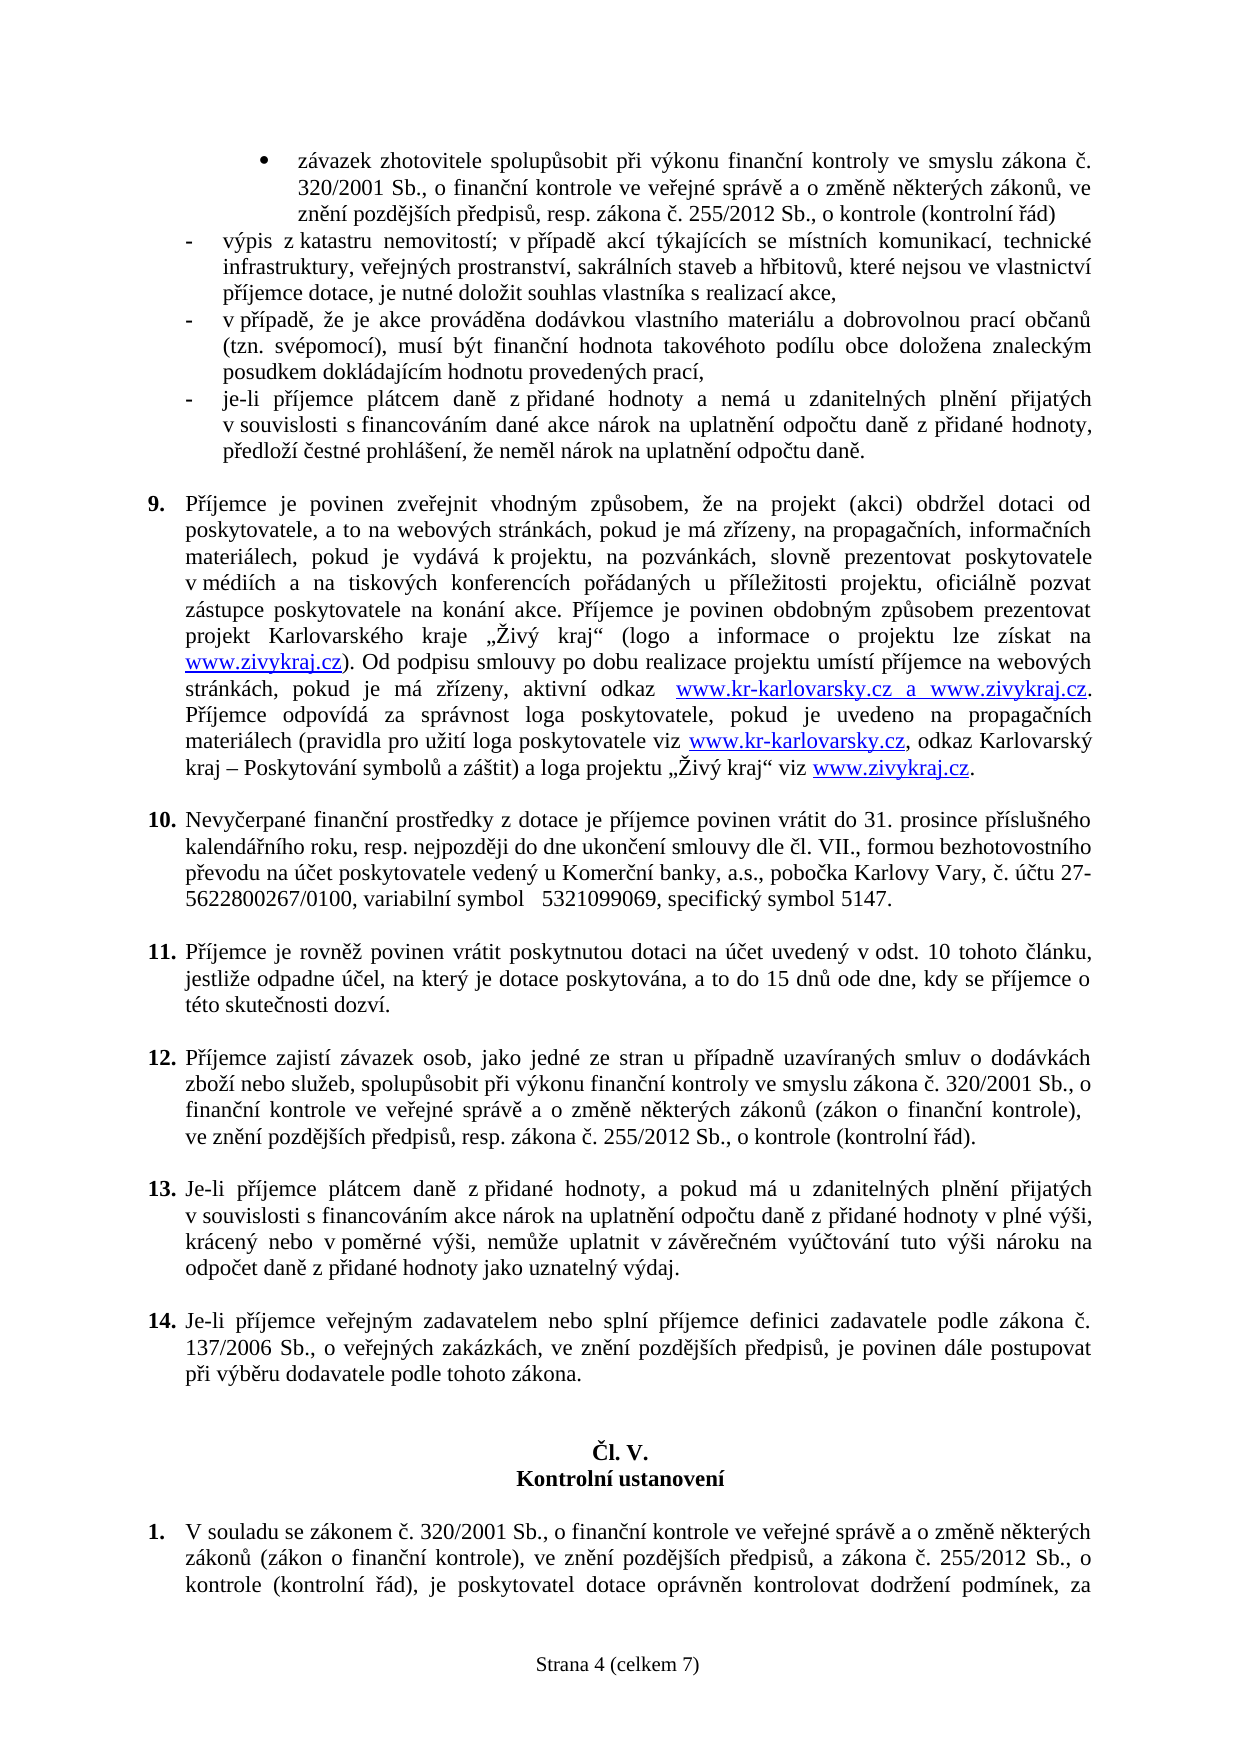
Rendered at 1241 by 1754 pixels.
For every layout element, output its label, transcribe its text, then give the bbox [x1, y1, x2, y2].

list Je-li příjemce veřejným zadavatelem nebo splní příjemce definici zadavatele podle zákona č. 137/2006 Sb., o veřejných zakázkách, ve znění pozdějších předpisů, je povinen dále postupovat při výběru dodavatele podle tohoto zákona. [148, 1307, 1093, 1386]
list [148, 1518, 1093, 1597]
text Čl. V. [148, 1439, 1093, 1465]
list výpis z katastru nemovitostí; v případě akcí týkajících se místních komunikací, technické infrastruktury, veřejných prostranství, sakrálních staveb a hřbitovů, které nejsou ve vlastnictví příjemce dotace, je nutné doložit souhlas vlastníka s realizací akce, [185, 227, 1093, 306]
list Nevyčerpané finanční prostředky z dotace je příjemce povinen vrátit do 31. prosince příslušného kalendářního roku, resp. nejpozději do dne ukončení smlouvy dle čl. VII., formou bezhotovostního převodu na účet poskytovatele vedený u Komerční banky, a.s., pobočka Karlovy Vary, č. účtu 27-5622800267/0100, variabilní symbol 5321099069, specifický symbol 5147. [148, 806, 1093, 912]
text Kontrolní ustanovení [148, 1465, 1093, 1492]
list závazek zhotovitele spolupůsobit při výkonu finanční kontroly ve smyslu zákona č. 320/2001 Sb., o finanční kontrole ve veřejné správě a o změně některých zákonů, ve znění pozdějších předpisů, resp. zákona č. 255/2012 Sb., o kontrole (kontrolní řád) [260, 148, 1093, 227]
list Příjemce je povinen zveřejnit vhodným způsobem, že na projekt (akci) obdržel dotaci od poskytovatele, a to na webových stránkách, pokud je má zřízeny, na propagačních, informačních materiálech, pokud je vydává k projektu, na pozvánkách, slovně prezentovat poskytovatele v médiích a na tiskových konferencích pořádaných u příležitosti projektu, oficiálně pozvat zástupce poskytovatele na konání akce. Příjemce je povinen obdobným způsobem prezentovat projekt Karlovarského kraje „Živý kraj“ (logo a informace o projektu lze získat na www.zivykraj.cz). Od podpisu smlouvy po dobu realizace projektu umístí příjemce na webových stránkách, pokud je má zřízeny, aktivní odkaz www.kr-karlovarsky.cz a www.zivykraj.cz. Příjemce odpovídá za správnost loga poskytovatele, pokud je uvedeno na propagačních materiálech (pravidla pro užití loga poskytovatele viz www.kr-karlovarsky.cz, odkaz Karlovarský kraj – Poskytování symbolů a záštit) a loga projektu „Živý kraj“ viz www.zivykraj.cz. [148, 490, 1093, 780]
list v případě, že je akce prováděna dodávkou vlastního materiálu a dobrovolnou prací občanů (tzn. svépomocí), musí být finanční hodnota takovéhoto podílu obce doložena znaleckým posudkem dokládajícím hodnotu provedených prací, [185, 306, 1093, 385]
list je-li příjemce plátcem daně z přidané hodnoty a nemá u zdanitelných plnění přijatých v souvislosti s financováním dané akce nárok na uplatnění odpočtu daně z přidané hodnoty, předloží čestné prohlášení, že neměl nárok na uplatnění odpočtu daně. [185, 385, 1093, 464]
list Příjemce zajistí závazek osob, jako jedné ze stran u případně uzavíraných smluv o dodávkách zboží nebo služeb, spolupůsobit při výkonu finanční kontroly ve smyslu zákona č. 320/2001 Sb., o finanční kontrole ve veřejné správě a o změně některých zákonů (zákon o finanční kontrole), ve znění pozdějších předpisů, resp. zákona č. 255/2012 Sb., o kontrole (kontrolní řád). [148, 1044, 1093, 1149]
list Je-li příjemce plátcem daně z přidané hodnoty, a pokud má u zdanitelných plnění přijatých v souvislosti s financováním akce nárok na uplatnění odpočtu daně z přidané hodnoty v plné výši, krácený nebo v poměrné výši, nemůže uplatnit v závěrečném vyúčtování tuto výši nároku na odpočet daně z přidané hodnoty jako uznatelný výdaj. [148, 1175, 1093, 1281]
list Příjemce je rovněž povinen vrátit poskytnutou dotaci na účet uvedený v odst. 10 tohoto článku, jestliže odpadne účel, na který je dotace poskytována, a to do 15 dnů ode dne, kdy se příjemce o této skutečnosti dozví. [148, 938, 1093, 1017]
